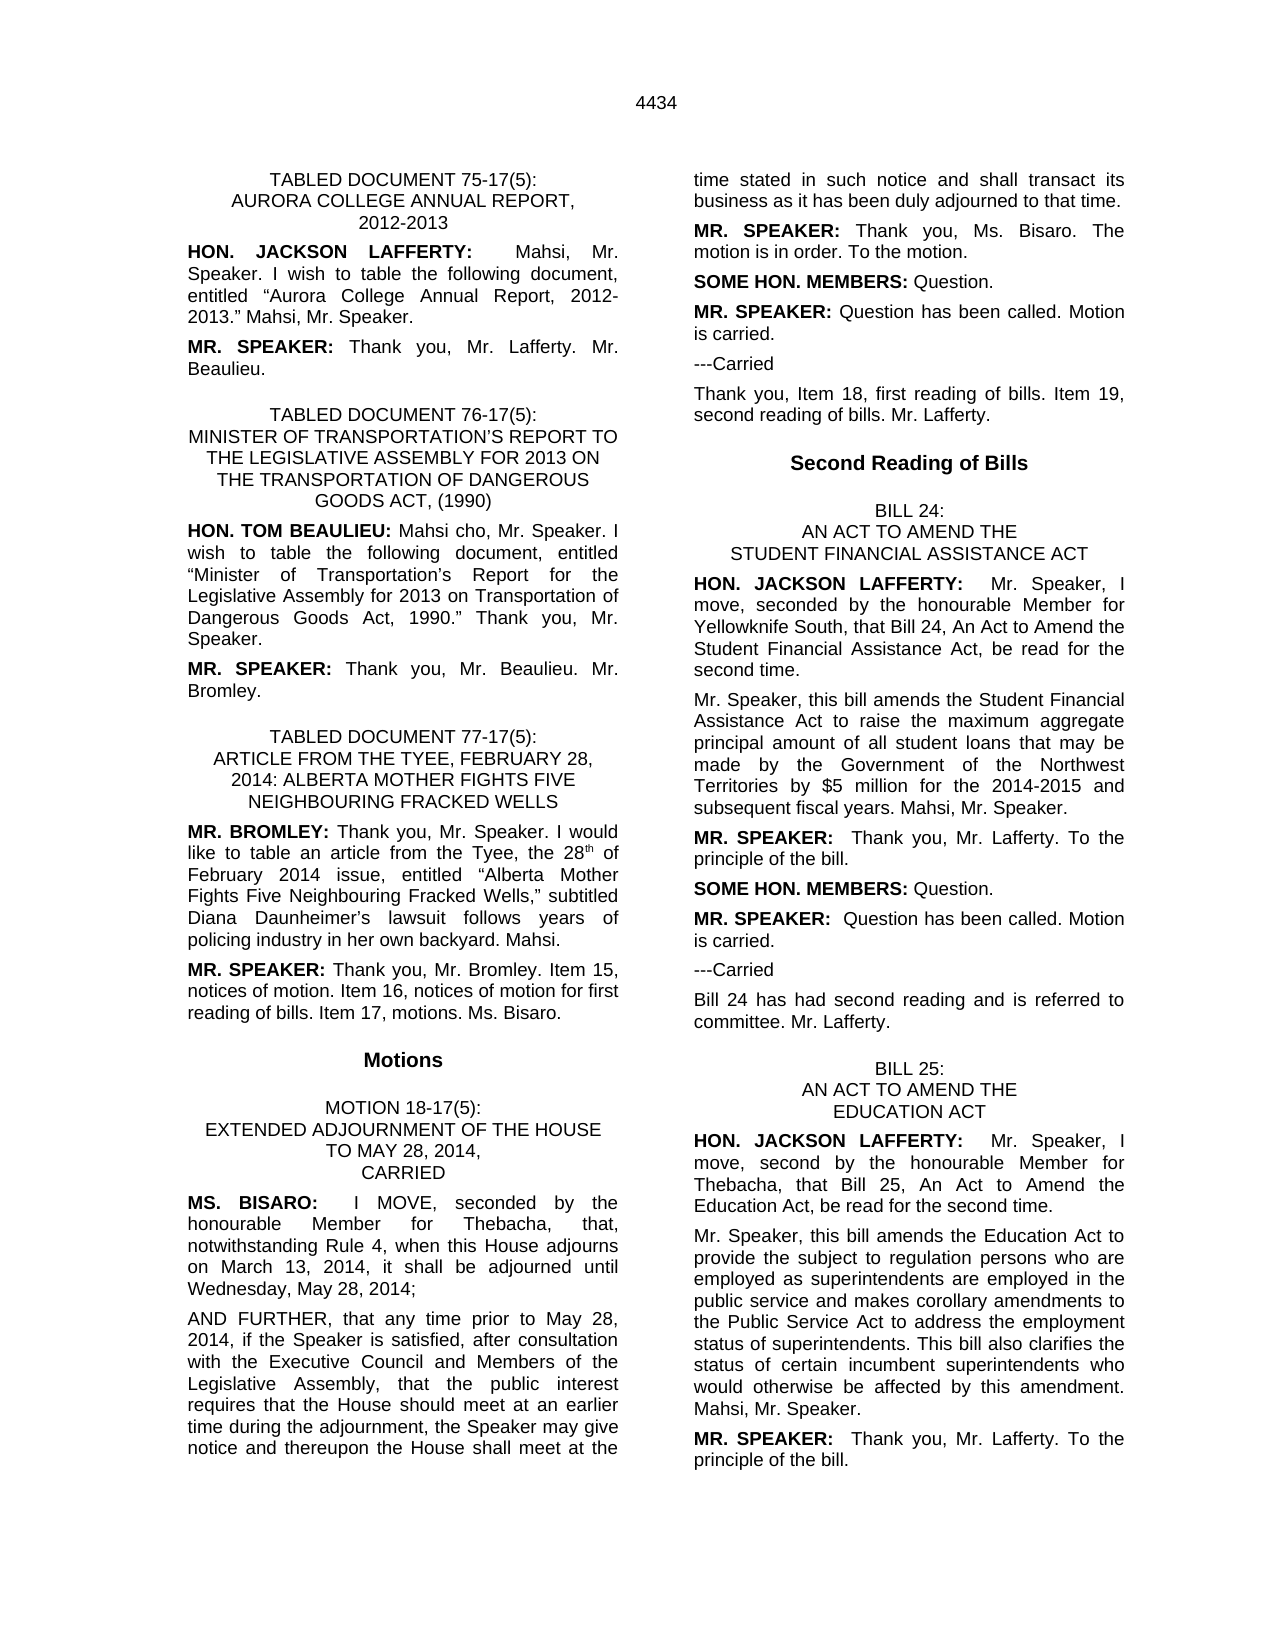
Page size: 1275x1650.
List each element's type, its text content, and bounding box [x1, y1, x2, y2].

text MR. SPEAKER: Thank you, Mr. Lafferty. Mr. Beaulieu. [187, 336, 619, 379]
subtitle MOTION 18-17(5): EXTENDED ADJOURNMENT OF THE HOUSE TO MAY 28, 2014, CARRIED [187, 1097, 619, 1183]
subtitle Second Reading of Bills [694, 451, 1125, 474]
text MR. SPEAKER: Thank you, Mr. Beaulieu. Mr. Bromley. [187, 658, 619, 701]
text MR. SPEAKER: Thank you, Mr. Bromley. Item 15, notices of motion. Item 16, notices of motion for first reading of bills. Item 17, motions. Ms. Bisaro. [187, 958, 619, 1023]
text MR. SPEAKER: Question has been called. Motion is carried. [694, 301, 1125, 344]
text ---Carried [694, 353, 1125, 374]
text MR. SPEAKER: Question has been called. Motion is carried. [694, 908, 1125, 951]
subtitle TABLED DOCUMENT 77-17(5): ARTICLE FROM THE TYEE, FEBRUARY 28, 2014: ALBERTA MOTHER FIGHTS FIVE NEIGHBOURING FRACKED WELLS [187, 726, 619, 812]
text MR. BROMLEY: Thank you, Mr. Speaker. I would like to table an article from the Tyee, the 28th of February 2014 issue, entitled “Alberta Mother Fights Five Neighbouring Fracked Wells,” subtitled Diana Daunheimer’s lawsuit follows years of policing industry in her own backyard. Mahsi. [187, 821, 619, 950]
text MR. SPEAKER: Thank you, Ms. Bisaro. The motion is in order. To the motion. [694, 220, 1125, 263]
text Mr. Speaker, this bill amends the Student Financial Assistance Act to raise the maximum aggregate principal amount of all student loans that may be made by the Government of the Northwest Territories by $5 million for the 2014-2015 and subsequent fiscal years. Mahsi, Mr. Speaker. [694, 689, 1125, 818]
text MS. BISARO: I MOVE, seconded by the honourable Member for Thebacha, that, notwithstanding Rule 4, when this House adjourns on March 13, 2014, it shall be adjourned until Wednesday, May 28, 2014; [187, 1192, 619, 1299]
text SOME HON. MEMBERS: Question. [694, 271, 1125, 293]
text SOME HON. MEMBERS: Question. [694, 878, 1125, 899]
text HON. TOM BEAULIEU: Mahsi cho, Mr. Speaker. I wish to table the following document, entitled “Minister of Transportation’s Report for the Legislative Assembly for 2013 on Transportation of Dangerous Goods Act, 1990.” Thank you, Mr. Speaker. [187, 520, 619, 649]
text AND FURTHER, that any time prior to May 28, 2014, if the Speaker is satisfied, after consultation with the Executive Council and Members of the Legislative Assembly, that the public interest requires that the House should meet at an earlier time during the adjournment, the Speaker may give notice and thereupon the House shall meet at the time stated in such notice and shall transact its business as it has been duly adjourned to that time. [187, 1308, 619, 1459]
text HON. JACKSON LAFFERTY: Mr. Speaker, I move, second by the honourable Member for Thebacha, that Bill 25, An Act to Amend the Education Act, be read for the second time. [694, 1130, 1125, 1217]
text HON. JACKSON LAFFERTY: Mr. Speaker, I move, seconded by the honourable Member for Yellowknife South, that Bill 24, An Act to Amend the Student Financial Assistance Act, be read for the second time. [694, 573, 1125, 680]
text HON. JACKSON LAFFERTY: Mahsi, Mr. Speaker. I wish to table the following document, entitled “Aurora College Annual Report, 2012-2013.” Mahsi, Mr. Speaker. [187, 241, 619, 328]
subtitle Motions [187, 1048, 619, 1072]
subtitle TABLED DOCUMENT 75-17(5): AURORA COLLEGE ANNUAL REPORT, 2012-2013 [187, 168, 619, 233]
subtitle BILL 24: AN ACT TO AMEND THE STUDENT FINANCIAL ASSISTANCE ACT [694, 499, 1125, 564]
text MR. SPEAKER: Thank you, Mr. Lafferty. To the principle of the bill. [694, 826, 1125, 869]
subtitle BILL 25: AN ACT TO AMEND THE EDUCATION ACT [694, 1057, 1125, 1122]
text MR. SPEAKER: Thank you, Mr. Lafferty. To the principle of the bill. [694, 1427, 1125, 1470]
text ---Carried [694, 959, 1125, 981]
text Bill 24 has had second reading and is referred to committee. Mr. Lafferty. [694, 989, 1125, 1032]
subtitle TABLED DOCUMENT 76-17(5): MINISTER OF TRANSPORTATION’S REPORT TO THE LEGISLATIVE ASSEMBLY FOR 2013 ON THE TRANSPORTATION OF DANGEROUS GOODS ACT, (1990) [187, 404, 619, 512]
text Mr. Speaker, this bill amends the Education Act to provide the subject to regulation persons who are employed as superintendents are employed in the public service and makes corollary amendments to the Public Service Act to address the employment status of superintendents. This bill also clarifies the status of certain incumbent superintendents who would otherwise be affected by this amendment. Mahsi, Mr. Speaker. [694, 1225, 1125, 1419]
text Thank you, Item 18, first reading of bills. Item 19, second reading of bills. Mr. Lafferty. [694, 382, 1125, 426]
